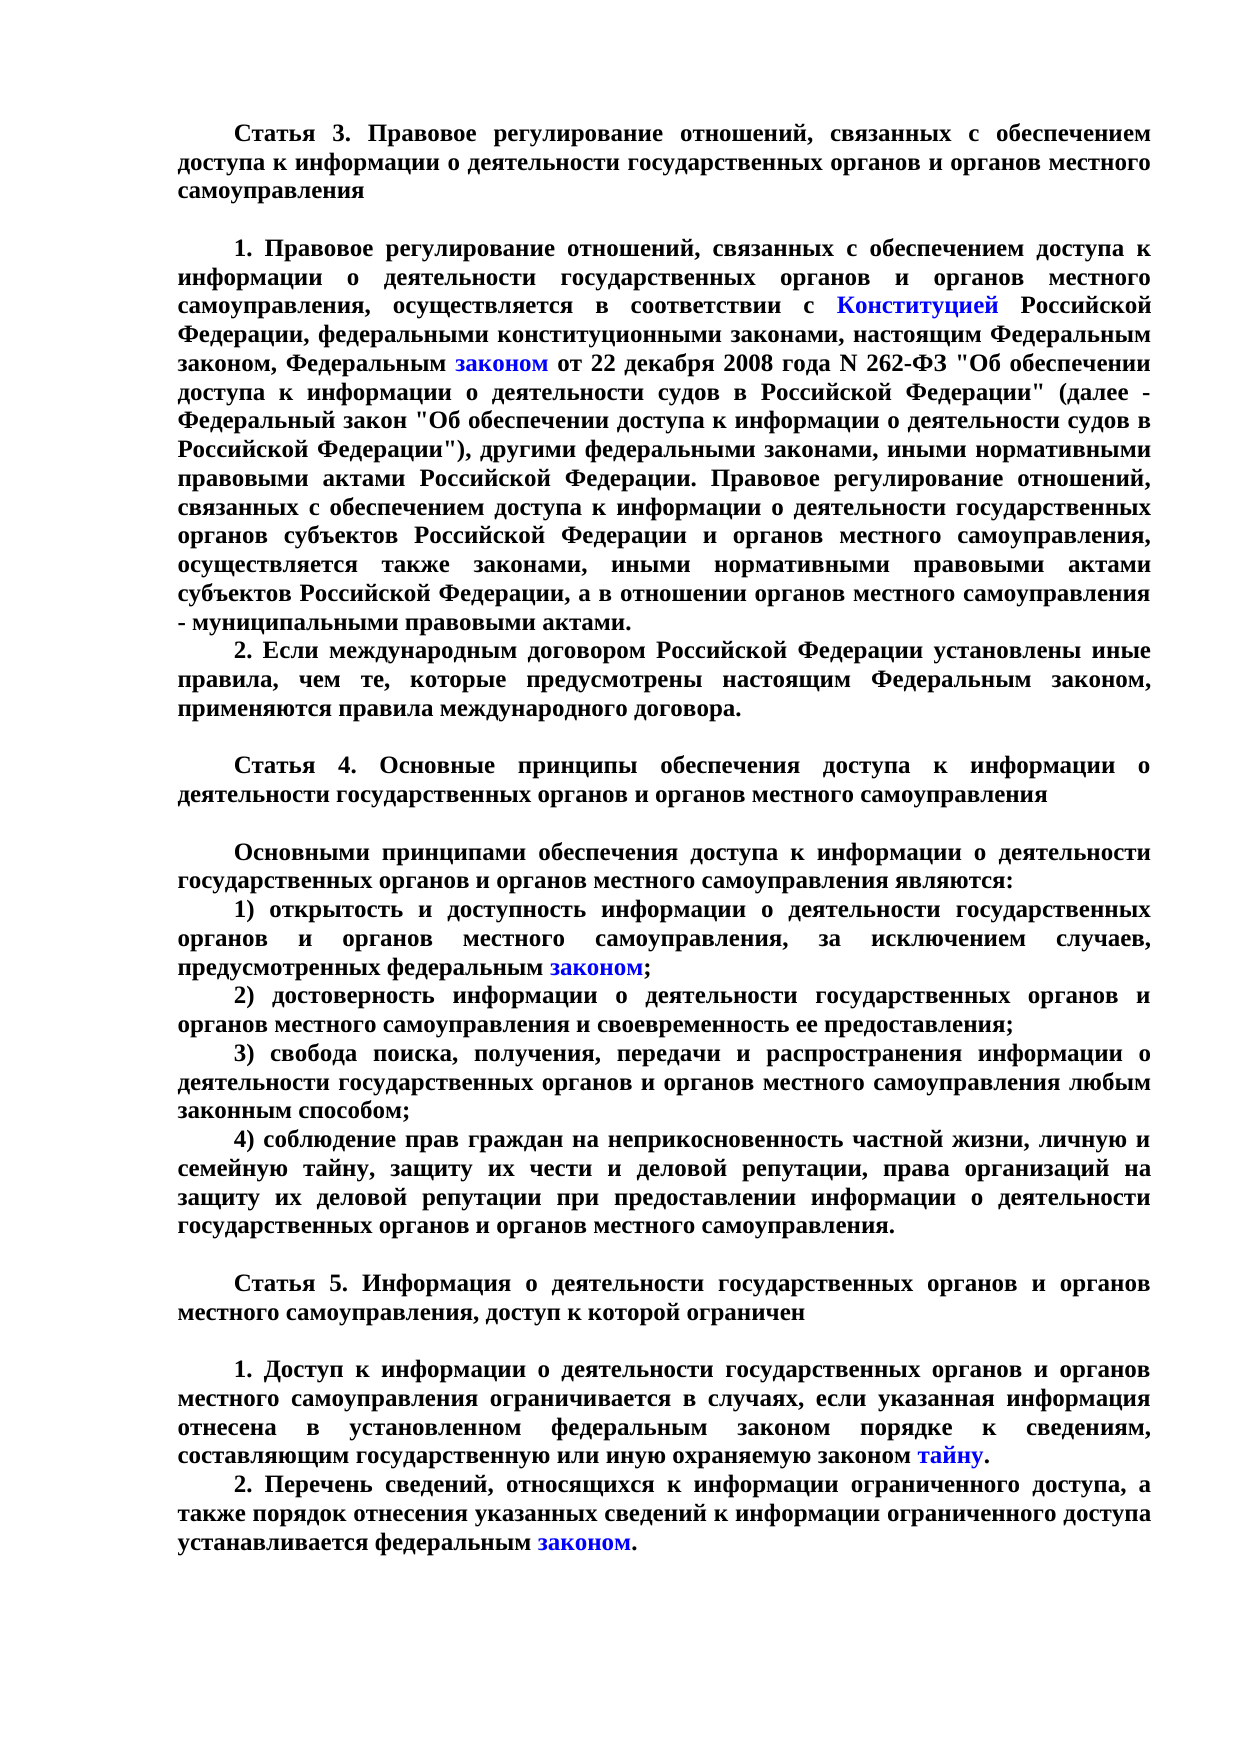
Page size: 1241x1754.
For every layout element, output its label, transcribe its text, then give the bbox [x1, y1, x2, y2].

text 3) свобода поиска, получения, передачи и распространения информации о деятельности государственных органов и органов местного самоуправления любым законным способом; [177, 1038, 1152, 1124]
text Статья 5. Информация о деятельности государственных органов и органов местного самоуправления, доступ к которой ограничен [177, 1268, 1152, 1326]
text 1. Доступ к информации о деятельности государственных органов и органов местного самоуправления ограничивается в случаях, если указанная информация отнесена в установленном федеральным законом порядке к сведениям, составляющим государственную или иную охраняемую законом тайну. [177, 1354, 1152, 1469]
text Статья 4. Основные принципы обеспечения доступа к информации о деятельности государственных органов и органов местного самоуправления [177, 751, 1152, 808]
text 2. Если международным договором Российской Федерации установлены иные правила, чем те, которые предусмотрены настоящим Федеральным законом, применяются правила международного договора. [177, 636, 1152, 722]
text 2) достоверность информации о деятельности государственных органов и органов местного самоуправления и своевременность ее предоставления; [177, 981, 1152, 1038]
text 2. Перечень сведений, относящихся к информации ограниченного доступа, а также порядок отнесения указанных сведений к информации ограниченного доступа устанавливается федеральным законом. [177, 1469, 1152, 1556]
text 1. Правовое регулирование отношений, связанных с обеспечением доступа к информации о деятельности государственных органов и органов местного самоуправления, осуществляется в соответствии с Конституцией Российской Федерации, федеральными конституционными законами, настоящим Федеральным законом, Федеральным законом от 22 декабря 2008 года N 262-ФЗ "Об обеспечении доступа к информации о деятельности судов в Российской Федерации" (далее - Федеральный закон "Об обеспечении доступа к информации о деятельности судов в Российской Федерации"), другими федеральными законами, иными нормативными правовыми актами Российской Федерации. Правовое регулирование отношений, связанных с обеспечением доступа к информации о деятельности государственных органов субъектов Российской Федерации и органов местного самоуправления, осуществляется также законами, иными нормативными правовыми актами субъектов Российской Федерации, а в отношении органов местного самоуправления - муниципальными правовыми актами. [177, 233, 1152, 636]
text Основными принципами обеспечения доступа к информации о деятельности государственных органов и органов местного самоуправления являются: [177, 837, 1152, 894]
text 4) соблюдение прав граждан на неприкосновенность частной жизни, личную и семейную тайну, защиту их чести и деловой репутации, права организаций на защиту их деловой репутации при предоставлении информации о деятельности государственных органов и органов местного самоуправления. [177, 1124, 1152, 1239]
text 1) открытость и доступность информации о деятельности государственных органов и органов местного самоуправления, за исключением случаев, предусмотренных федеральным законом; [177, 894, 1152, 981]
text Статья 3. Правовое регулирование отношений, связанных с обеспечением доступа к информации о деятельности государственных органов и органов местного самоуправления [177, 118, 1152, 204]
